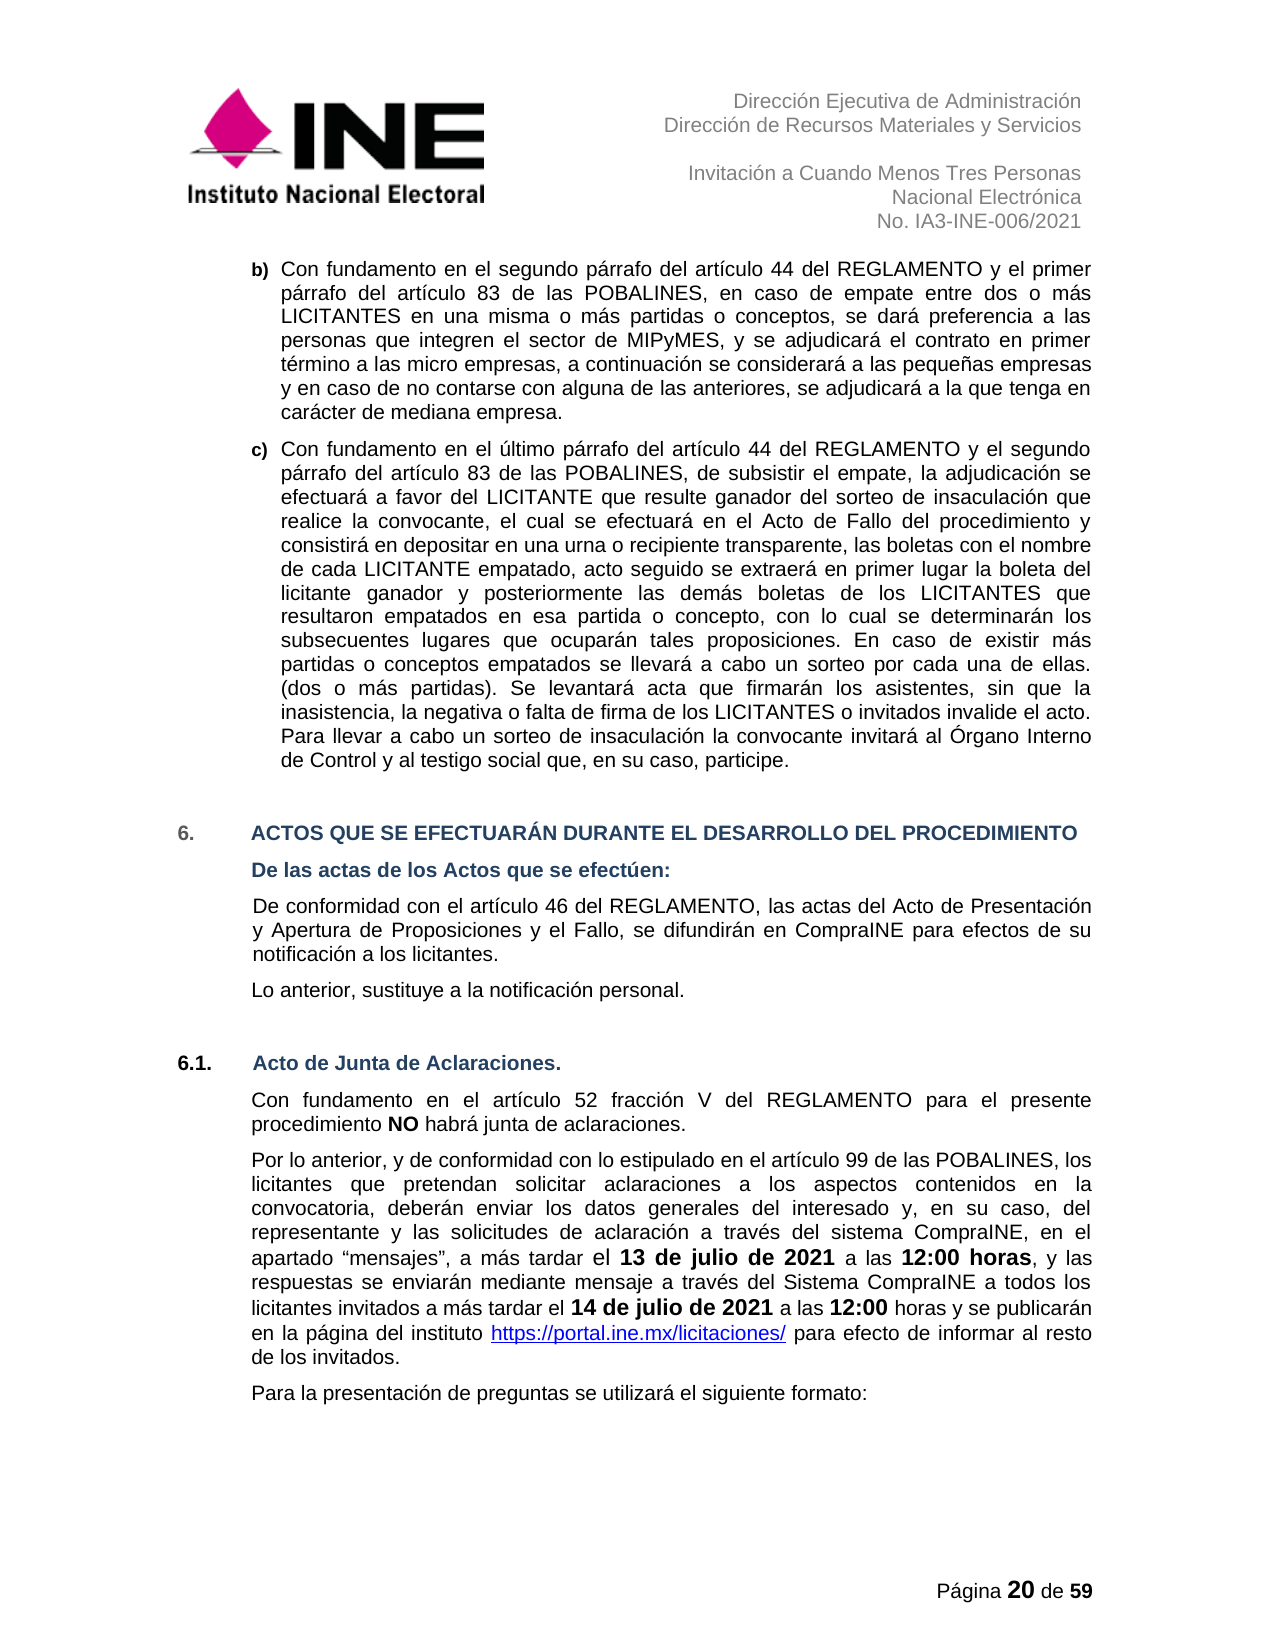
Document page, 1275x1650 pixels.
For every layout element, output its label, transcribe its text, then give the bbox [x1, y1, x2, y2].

list Con fundamento en el segundo párrafo del artículo 44 del REGLAMENTO y el primer párrafo del artículo 83 de las POBALINES, en caso de empate entre dos o más LICITANTES en una misma o más partidas o conceptos, se dará preferencia a las personas que integren el sector de MIPyMES, y se adjudicará el contrato en primer término a las micro empresas, a continuación se considerará a las pequeñas empresas y en caso de no contarse con alguna de las anteriores, se adjudicará a la que tenga en carácter de mediana empresa. [251, 256, 1092, 424]
text Para la presentación de preguntas se utilizará el siguiente formato: [251, 1381, 1092, 1405]
list Con fundamento en el último párrafo del artículo 44 del REGLAMENTO y el segundo párrafo del artículo 83 de las POBALINES, de subsistir el empate, la adjudicación se efectuará a favor del LICITANTE que resulte ganador del sorteo de insaculación que realice la convocante, el cual se efectuará en el Acto de Fallo del procedimiento y consistirá en depositar en una urna o recipiente transparente, las boletas con el nombre de cada LICITANTE empatado, acto seguido se extraerá en primer lugar la boleta del licitante ganador y posteriormente las demás boletas de los LICITANTES que resultaron empatados en esa partida o concepto, con lo cual se determinarán los subsecuentes lugares que ocuparán tales proposiciones. En caso de existir más partidas o conceptos empatados se llevará a cabo un sorteo por cada una de ellas. (dos o más partidas). Se levantará acta que firmarán los asistentes, sin que la inasistencia, la negativa o falta de firma de los LICITANTES o invitados invalide el acto. Para llevar a cabo un sorteo de insaculación la convocante invitará al Órgano Interno de Control y al testigo social que, en su caso, participe. [251, 437, 1092, 772]
text De las actas de los Actos que se efectúen: [251, 857, 1092, 881]
text Lo anterior, sustituye a la notificación personal. [251, 978, 1092, 1002]
subtitle Acto de Junta de Aclaraciones. [177, 1051, 1092, 1075]
picture [188, 88, 484, 203]
subtitle ACTOS QUE SE EFECTUARÁN DURANTE EL DESARROLLO DEL PROCEDIMIENTO [177, 821, 1092, 845]
text De conformidad con el artículo 46 del REGLAMENTO, las actas del Acto de Presentación y Apertura de Proposiciones y el Fallo, se difundirán en CompraINE para efectos de su notificación a los licitantes. [252, 894, 1092, 966]
text Por lo anterior, y de conformidad con lo estipulado en el artículo 99 de las POBALINES, los licitantes que pretendan solicitar aclaraciones a los aspectos contenidos en la convocatoria, deberán enviar los datos generales del interesado y, en su caso, del representante y las solicitudes de aclaración a través del sistema CompraINE, en el apartado “mensajes”, a más tardar el 13 de julio de 2021 a las 12:00 horas, y las respuestas se enviarán mediante mensaje a través del Sistema CompraINE a todos los licitantes invitados a más tardar el 14 de julio de 2021 a las 12:00 horas y se publicarán en la página del instituto https://portal.ine.mx/licitaciones/ para efecto de informar al resto de los invitados. [251, 1148, 1092, 1368]
text Con fundamento en el artículo 52 fracción V del REGLAMENTO para el presente procedimiento NO habrá junta de aclaraciones. [251, 1088, 1092, 1136]
